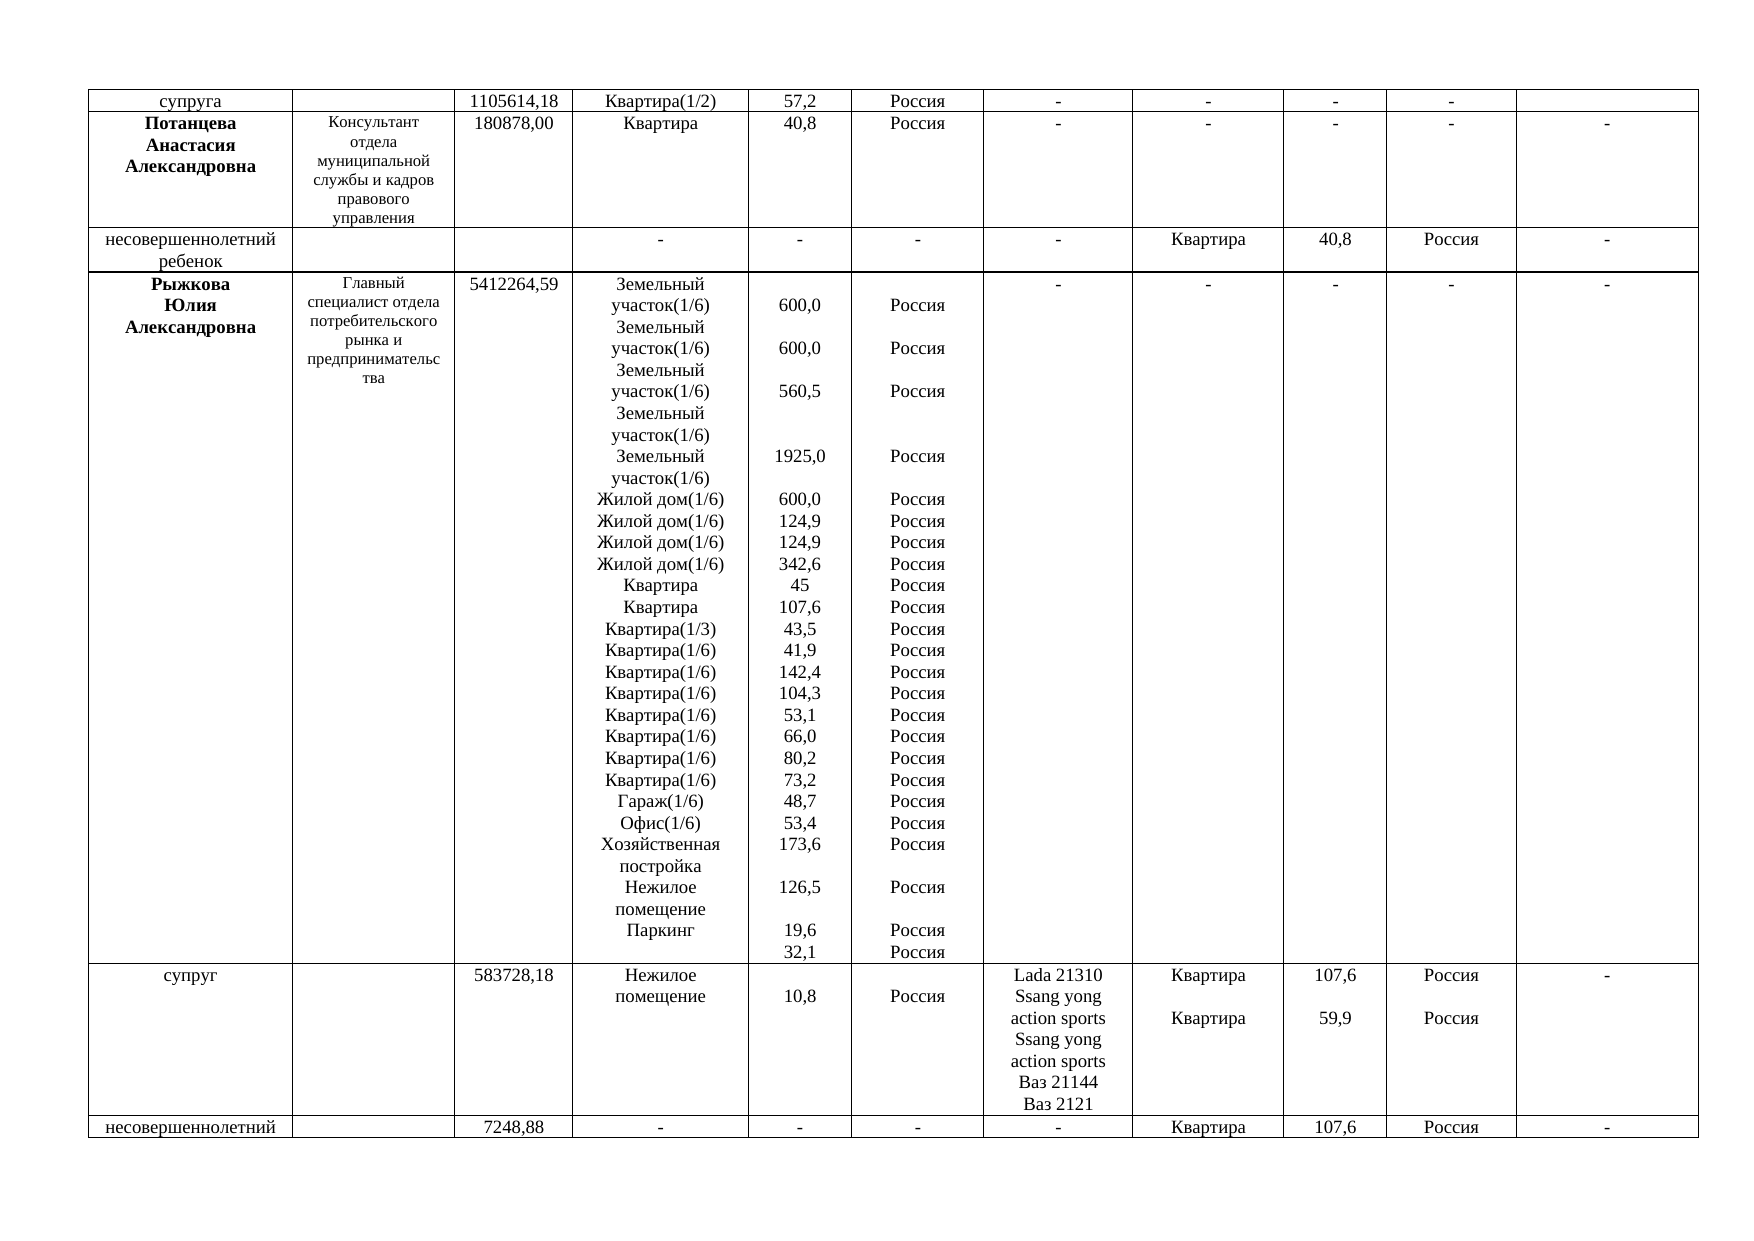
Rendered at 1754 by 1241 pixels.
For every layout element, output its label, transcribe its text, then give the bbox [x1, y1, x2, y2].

table_cell Земельный участок(1/6) Земельный участок(1/6) Земельный участок(1/6) Земельный участок(1/6) Земельный участок(1/6) Жилой дом(1/6) Жилой дом(1/6) Жилой дом(1/6) Жилой дом(1/6) Квартира Квартира Квартира(1/3) Квартира(1/6) Квартира(1/6) Квартира(1/6) Квартира(1/6) Квартира(1/6) Квартира(1/6) Квартира(1/6) Гараж(1/6) Офис(1/6) Хозяйственная постройка Нежилое помещение Паркинг [573, 273, 748, 962]
table_cell - [1284, 273, 1386, 962]
table_cell Россия [852, 964, 983, 1114]
table_cell 57,2 [749, 90, 851, 111]
table_cell супруг [89, 964, 292, 1114]
table_cell 107,6 59,9 [1284, 1116, 1386, 1137]
table_cell Квартира [573, 112, 748, 227]
table_cell - [573, 1116, 748, 1137]
table_cell 7248,88 [455, 1116, 572, 1137]
table_cell Консультант отдела муниципальной службы и кадров правового управления [293, 112, 454, 227]
table_cell - [749, 228, 851, 271]
table_cell Рыжкова Юлия Александровна [89, 273, 292, 962]
table_cell Квартира Квартира [1133, 964, 1283, 1114]
table_cell [293, 228, 454, 271]
table_cell - [749, 1116, 851, 1137]
table_cell Россия [852, 90, 983, 111]
table_cell - [1387, 273, 1516, 962]
table_cell супруга [89, 90, 292, 111]
table_cell Россия Россия Россия Россия Россия Россия Россия Россия Россия Россия Россия Россия Россия Россия Россия Россия Россия Россия Россия Россия Россия Россия Россия Россия [852, 273, 983, 962]
table_cell Потанцева Анастасия Александровна [89, 112, 292, 227]
table_cell Россия [1387, 228, 1516, 271]
table_cell - [984, 112, 1132, 227]
table_cell 583728,18 [455, 964, 572, 1114]
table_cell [89, 1116, 292, 1137]
table_cell - [1387, 90, 1516, 111]
table_cell Главный специалист отдела потребительского рынка и предпринимательства [293, 273, 454, 962]
table_cell - [1517, 112, 1698, 227]
table_cell - [1284, 112, 1386, 227]
table_cell 5412264,59 [455, 273, 572, 962]
table_cell [1517, 90, 1698, 111]
table_cell Квартира Квартира [1133, 1116, 1283, 1137]
table_cell 600,0 600,0 560,5 1925,0 600,0 124,9 124,9 342,6 45 107,6 43,5 41,9 142,4 104,3 53,1 66,0 80,2 73,2 48,7 53,4 173,6 126,5 19,6 32,1 [749, 273, 851, 962]
table_cell 1105614,18 [455, 90, 572, 111]
table_cell [455, 228, 572, 271]
table_cell 180878,00 [455, 112, 572, 227]
table_cell Квартира(1/2) [573, 90, 748, 111]
table_cell - [984, 1116, 1132, 1137]
table_cell Lada 21310 Ssang yong action sports Ssang yong action sports Ваз 21144 Ваз 2121 [984, 964, 1132, 1114]
table_cell Нежилое помещение [573, 964, 748, 1114]
table_cell Россия Россия [1387, 964, 1516, 1114]
table_cell - [852, 228, 983, 271]
table_cell [293, 964, 454, 1114]
table_cell [293, 90, 454, 111]
table_cell 10,8 [749, 964, 851, 1114]
table_cell - [1517, 1116, 1698, 1137]
table_cell Россия [852, 112, 983, 227]
table_cell Квартира [1133, 228, 1283, 271]
table_cell несовершеннолетний ребенок [89, 228, 292, 271]
table_cell - [1517, 964, 1698, 1114]
table_cell - [852, 1116, 983, 1137]
table_cell [293, 1116, 454, 1137]
table_cell - [573, 228, 748, 271]
table_cell - [1387, 112, 1516, 227]
table_cell 40,8 [1284, 228, 1386, 271]
table_cell - [984, 273, 1132, 962]
table_cell - [1133, 112, 1283, 227]
table_cell - [1517, 273, 1698, 962]
table_cell - [984, 228, 1132, 271]
table_cell - [1133, 273, 1283, 962]
table_cell 107,6 59,9 [1284, 964, 1386, 1114]
table_cell - [984, 90, 1132, 111]
table_cell Россия Россия [1387, 1116, 1516, 1137]
table_cell 40,8 [749, 112, 851, 227]
table_cell - [1517, 228, 1698, 271]
table_cell - [1133, 90, 1283, 111]
table_cell - [1284, 90, 1386, 111]
